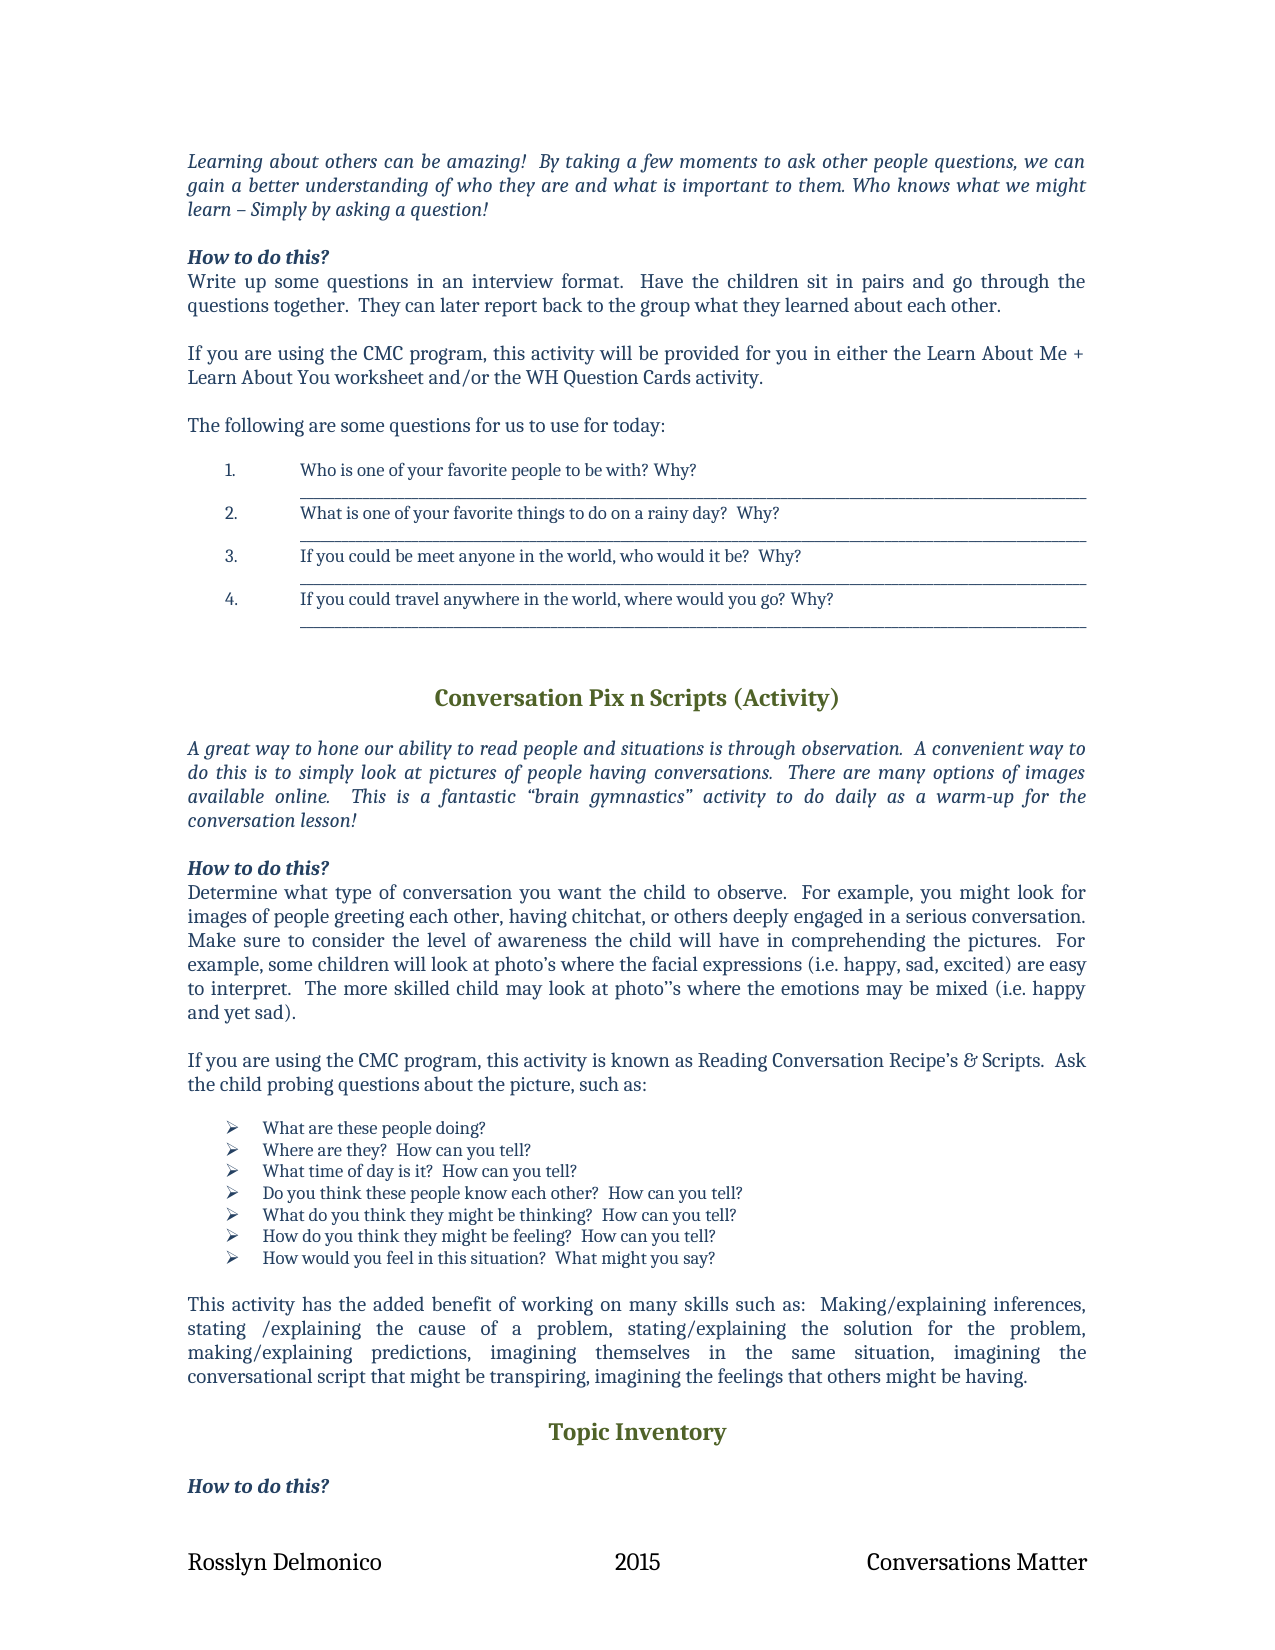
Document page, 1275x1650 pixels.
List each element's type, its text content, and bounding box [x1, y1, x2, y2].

list _________________________________________________________________________________________________________________ [300, 567, 1087, 588]
list _________________________________________________________________________________________________________________ [300, 481, 1087, 502]
list _________________________________________________________________________________________________________________ [300, 610, 1087, 632]
text If you are using the CMC program, this activity is known as Reading Conversation Recipe’s & Scripts. Ask the child probing questions about the picture, such as: [187, 1048, 1087, 1096]
list Where are they? How can you tell? [225, 1139, 1087, 1161]
text How to do this? [187, 1475, 1087, 1499]
list If you could travel anywhere in the world, where would you go? Why? [225, 588, 1087, 610]
list How do you think they might be feeling? How can you tell? [225, 1226, 1087, 1247]
list What is one of your favorite things to do on a rainy day? Why? [225, 502, 1087, 524]
list What time of day is it? How can you tell? [225, 1161, 1087, 1183]
list If you could be meet anyone in the world, who would it be? Why? [225, 545, 1087, 567]
text Learning about others can be amazing! By taking a few moments to ask other people questions, we can gain a better understanding of who they are and what is important to them. Who knows what we might learn – Simply by asking a question! [187, 150, 1087, 222]
text How to do this? [187, 246, 1087, 270]
list What do you think they might be thinking? How can you tell? [225, 1204, 1087, 1226]
list Do you think these people know each other? How can you tell? [225, 1183, 1087, 1204]
list What are these people doing? [225, 1118, 1087, 1139]
text Conversation Pix n Scripts (Activity) [187, 684, 1087, 713]
list Who is one of your favorite people to be with? Why? [225, 459, 1087, 481]
text This activity has the added benefit of working on many skills such as: Making/explaining inferences, stating /explaining the cause of a problem, stating/explaining the solution for the problem, making/explaining predictions, imagining themselves in the same situation, imagining the conversational script that might be transpiring, imagining the feelings that others might be having. [187, 1293, 1087, 1389]
list _________________________________________________________________________________________________________________ [300, 524, 1087, 545]
text A great way to hone our ability to read people and situations is through observation. A convenient way to do this is to simply look at pictures of people having conversations. There are many options of images available online. This is a fantastic “brain gymnastics” activity to do daily as a warm-up for the conversation lesson! [187, 737, 1087, 833]
text Write up some questions in an interview format. Have the children sit in pairs and go through the questions together. They can later report back to the group what they learned about each other. [187, 270, 1087, 318]
text Topic Inventory [187, 1417, 1087, 1446]
list How would you feel in this situation? What might you say? [225, 1247, 1087, 1269]
text How to do this? [187, 857, 1087, 881]
text The following are some questions for us to use for today: [187, 413, 1087, 437]
text If you are using the CMC program, this activity will be provided for you in either the Learn About Me + Learn About You worksheet and/or the WH Question Cards activity. [187, 342, 1087, 389]
text Determine what type of conversation you want the child to observe. For example, you might look for images of people greeting each other, having chitchat, or others deeply engaged in a serious conversation. Make sure to consider the level of awareness the child will have in comprehending the pictures. For example, some children will look at photo’s where the facial expressions (i.e. happy, sad, excited) are easy to interpret. The more skilled child may look at photo’’s where the emotions may be mixed (i.e. happy and yet sad). [187, 881, 1087, 1024]
